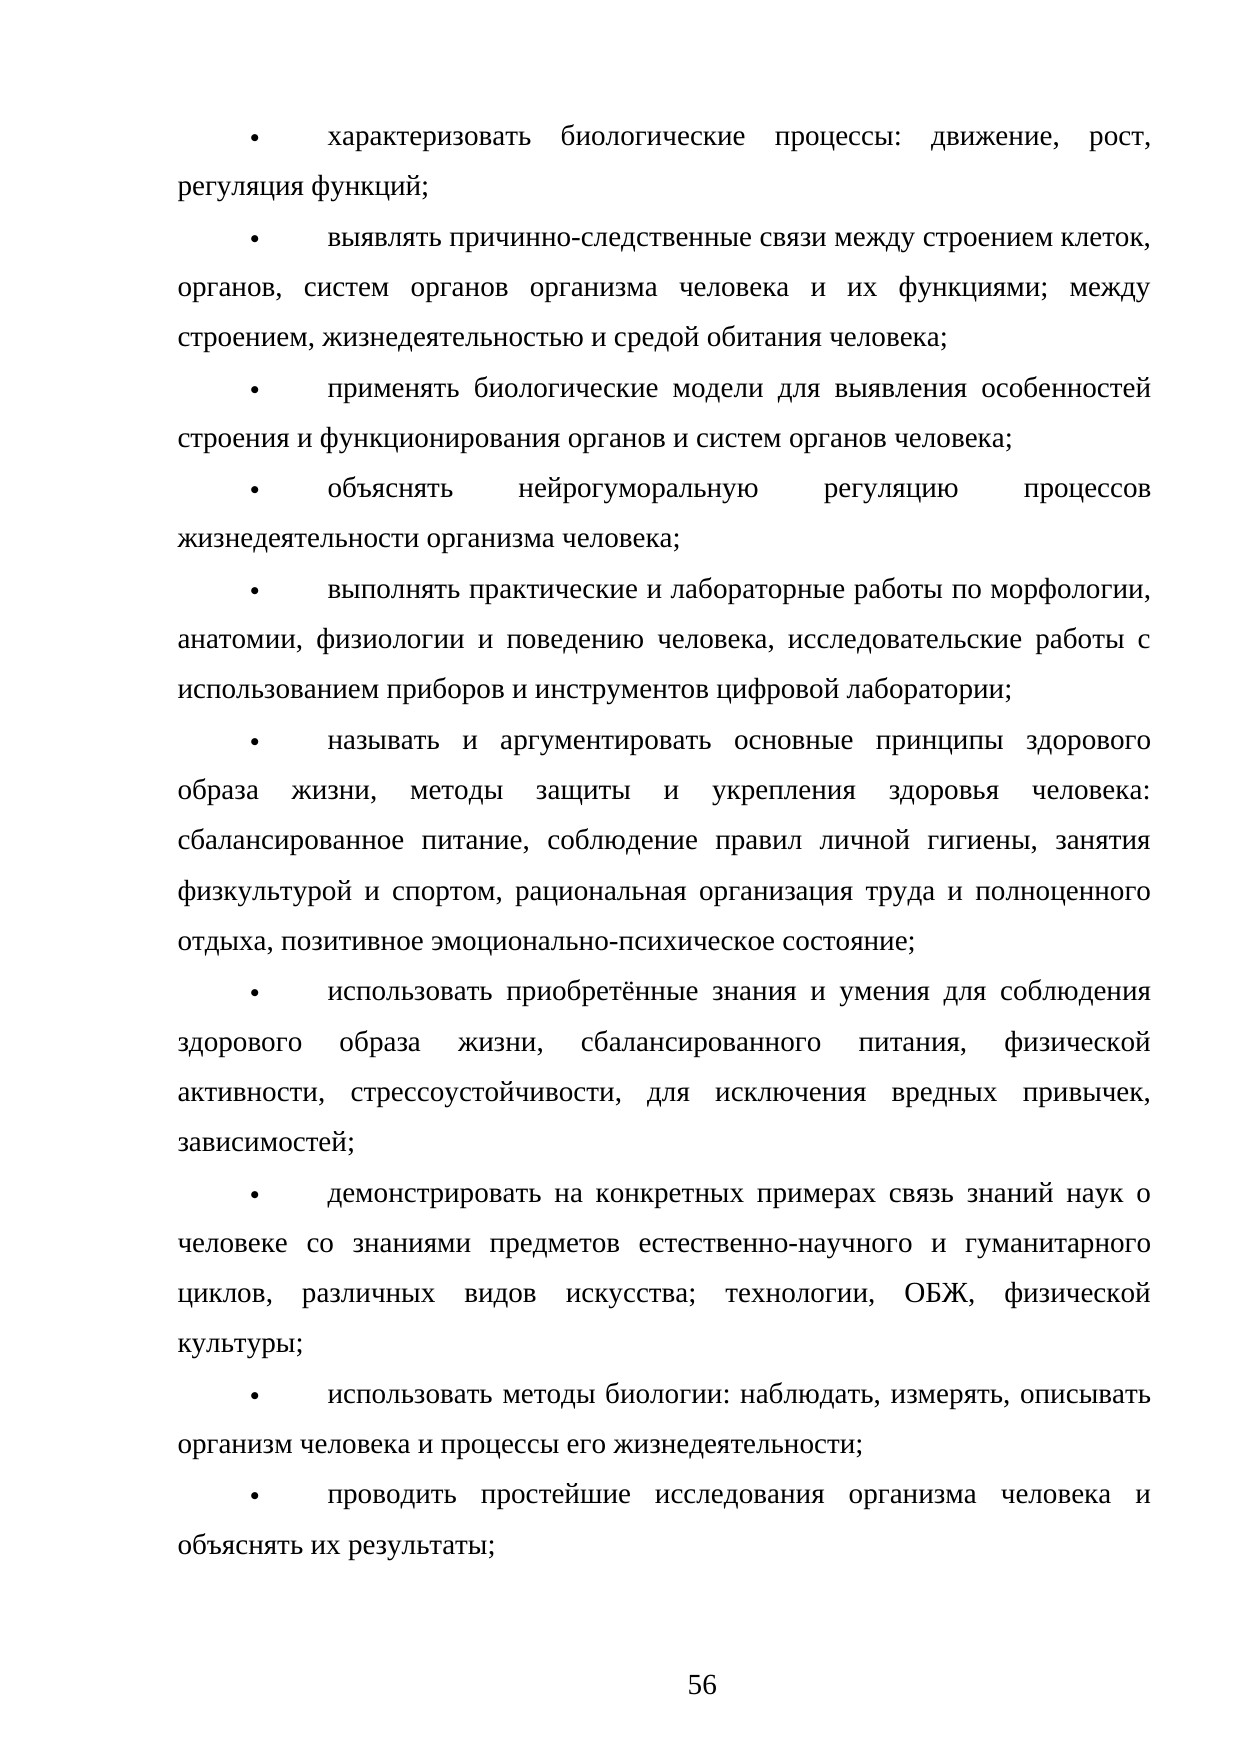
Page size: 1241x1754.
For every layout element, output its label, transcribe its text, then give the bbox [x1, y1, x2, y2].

list использовать методы биологии: наблюдать, измерять, описывать организм человека и процессы его жизнедеятельности; [177, 1376, 1152, 1460]
list выполнять практические и лабораторные работы по морфологии, анатомии, физиологии и поведению человека, исследовательские работы с использованием приборов и инструментов цифровой лаборатории; [177, 571, 1152, 705]
list называть и аргументировать основные принципы здорового образа жизни, методы защиты и укрепления здоровья человека: сбалансированное питание, соблюдение правил личной гигиены, занятия физкультурой и спортом, рациональная организация труда и полноценного отдыха, позитивное эмоционально-психическое состояние; [177, 722, 1152, 957]
list характеризовать биологические процессы: движение, рост, регуляция функций; [177, 118, 1152, 202]
list демонстрировать на конкретных примерах связь знаний наук о человеке со знаниями предметов естественно-научного и гуманитарного циклов, различных видов искусства; технологии, ОБЖ, физической культуры; [177, 1175, 1152, 1359]
list проводить простейшие исследования организма человека и объяснять их результаты; [177, 1477, 1152, 1560]
list объяснять нейрогуморальную регуляцию процессов жизнедеятельности организма человека; [177, 470, 1152, 554]
list применять биологические модели для выявления особенностей строения и функционирования органов и систем органов человека; [177, 370, 1152, 453]
list выявлять причинно-следственные связи между строением клеток, органов, систем органов организма человека и их функциями; между строением, жизнедеятельностью и средой обитания человека; [177, 219, 1152, 353]
list использовать приобретённые знания и умения для соблюдения здорового образа жизни, сбалансированного питания, физической активности, стрессоустойчивости, для исключения вредных привычек, зависимостей; [177, 973, 1152, 1158]
